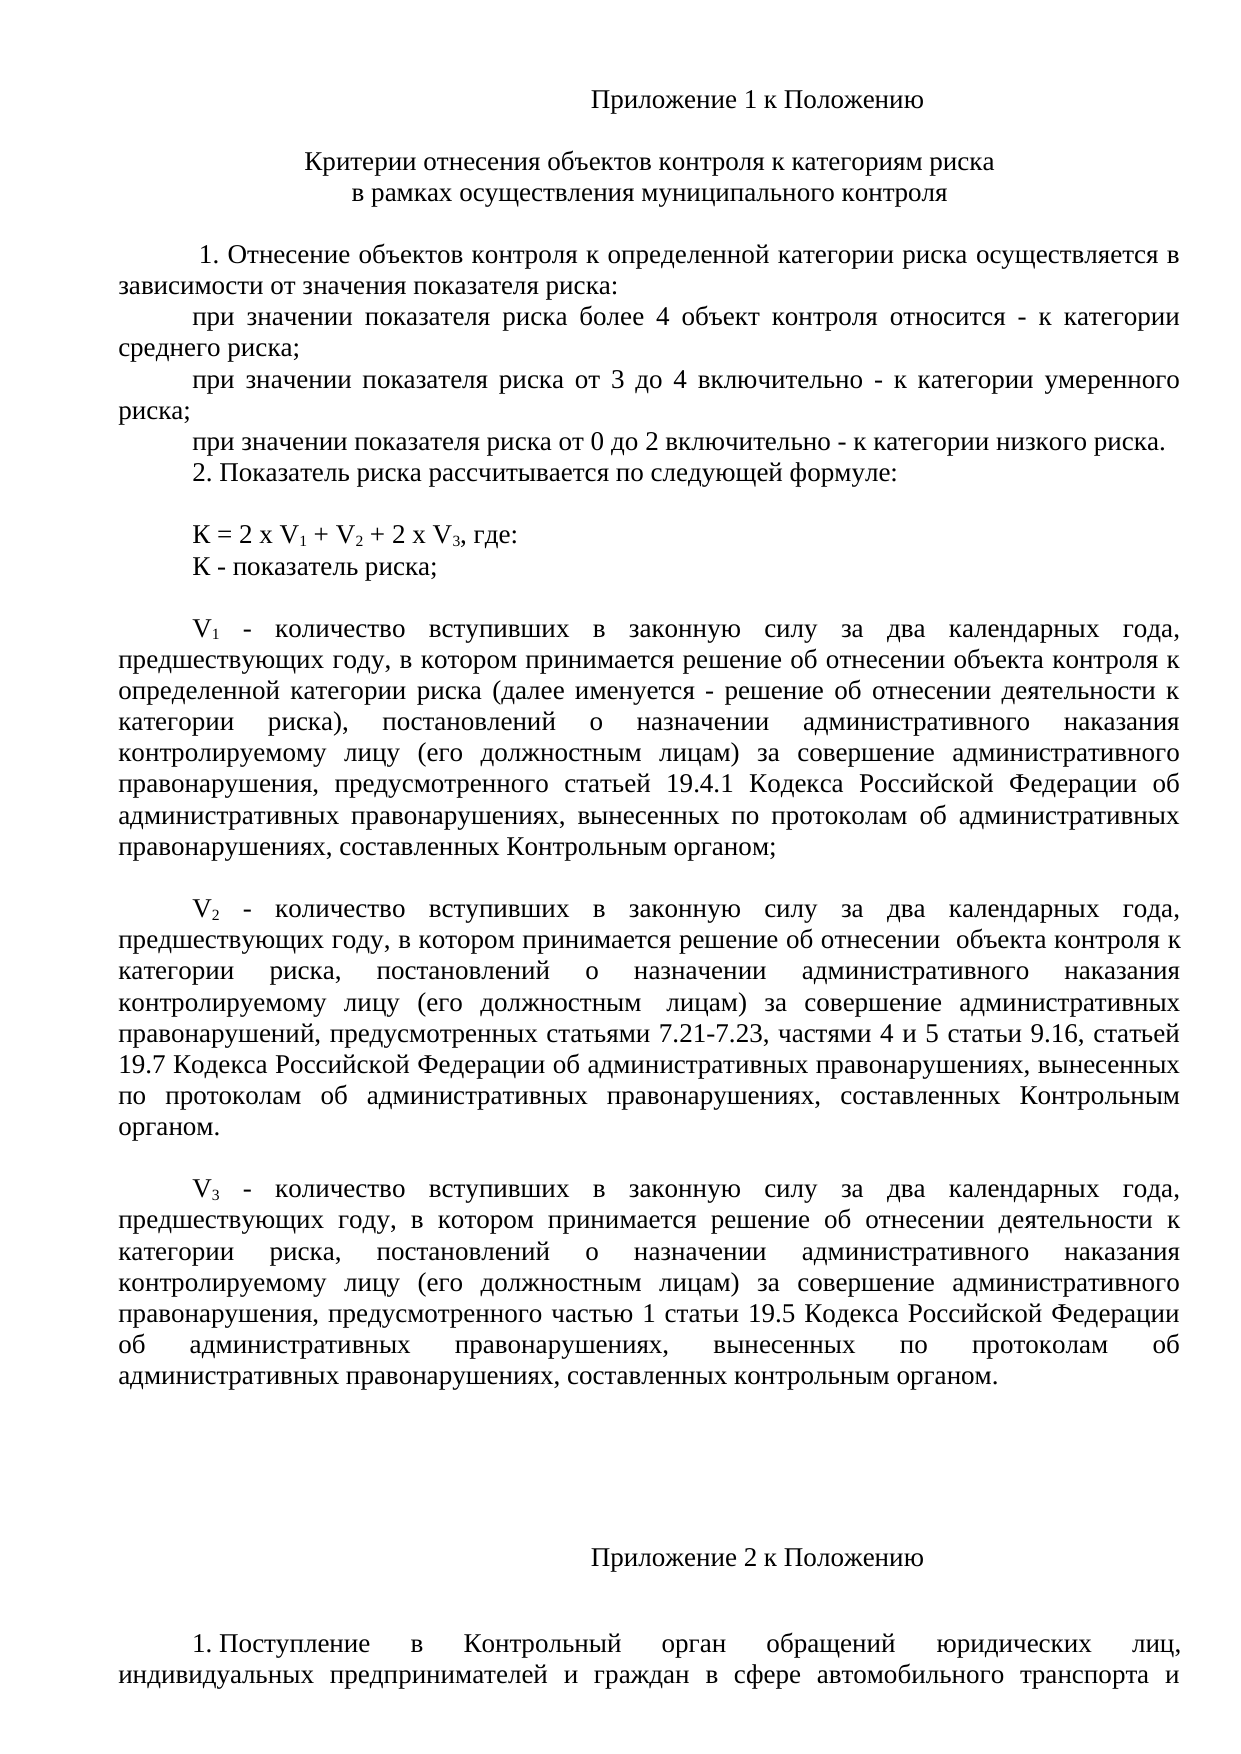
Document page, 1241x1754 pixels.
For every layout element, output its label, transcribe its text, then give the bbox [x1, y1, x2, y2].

text при значении показателя риска более 4 объект контроля относится - к категории среднего риска; [118, 300, 1181, 363]
text при значении показателя риска от 0 до 2 включительно - к категории низкого риска. [118, 425, 1181, 456]
text 1. Отнесение объектов контроля к определенной категории риска осуществляется в зависимости от значения показателя риска: [118, 238, 1181, 300]
text V3 - количество вступивших в законную силу за два календарных года, предшествующих году, в котором принимается решение об отнесении деятельности к категории риска, постановлений о назначении административного наказания контролируемому лицу (его должностным лицам) за совершение административного правонарушения, предусмотренного частью 1 статьи 19.5 Кодекса Российской Федерации об административных правонарушениях, вынесенных по протоколам об административных правонарушениях, составленных контрольным органом. [118, 1172, 1181, 1391]
text 2. Показатель риска рассчитывается по следующей формуле: [118, 456, 1181, 487]
text V1 - количество вступивших в законную силу за два календарных года, предшествующих году, в котором принимается решение об отнесении объекта контроля к определенной категории риска (далее именуется - решение об отнесении деятельности к категории риска), постановлений о назначении административного наказания контролируемому лицу (его должностным лицам) за совершение административного правонарушения, предусмотренного статьей 19.4.1 Кодекса Российской Федерации об административных правонарушениях, вынесенных по протоколам об административных правонарушениях, составленных Контрольным органом; [118, 612, 1181, 861]
text в рамках осуществления муниципального контроля [118, 176, 1181, 207]
text К = 2 x V1 + V2 + 2 x V3, где: [118, 518, 1181, 549]
text Приложение 1 к Положению [591, 89, 1181, 113]
text при значении показателя риска от 3 до 4 включительно - к категории умеренного риска; [118, 363, 1181, 425]
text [118, 1627, 1181, 1689]
text V2 - количество вступивших в законную силу за два календарных года, предшествующих году, в котором принимается решение об отнесении объекта контроля к категории риска, постановлений о назначении административного наказания контролируемому лицу (его должностным лицам) за совершение административных правонарушений, предусмотренных статьями 7.21-7.23, частями 4 и 5 статьи 9.16, статьей 19.7 Кодекса Российской Федерации об административных правонарушениях, вынесенных по протоколам об административных правонарушениях, составленных Контрольным органом. [118, 892, 1181, 1141]
text Приложение 2 к Положению [118, 1546, 1181, 1571]
text Критерии отнесения объектов контроля к категориям риска [118, 145, 1181, 176]
text К - показатель риска; [118, 549, 1181, 581]
